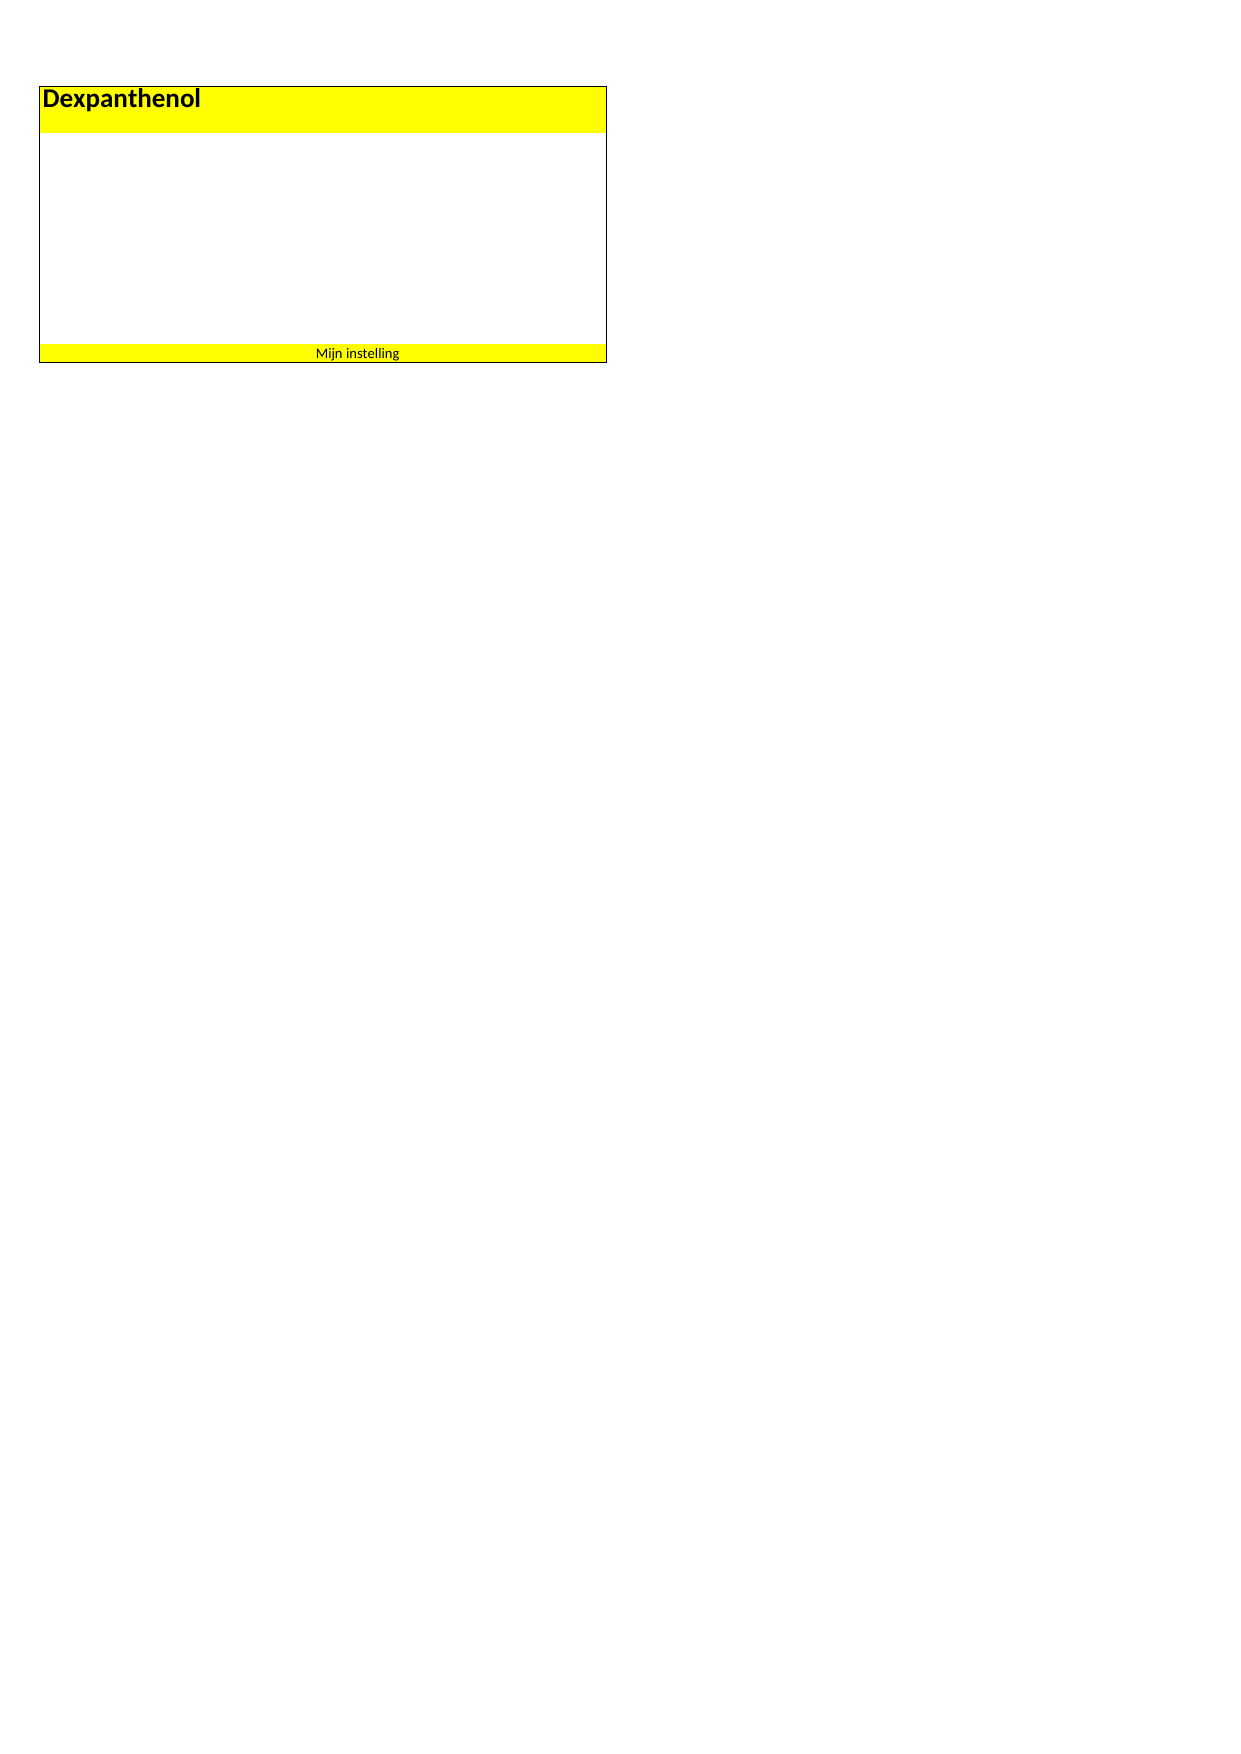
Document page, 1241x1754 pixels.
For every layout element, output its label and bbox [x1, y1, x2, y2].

table_header [25, 65, 620, 384]
